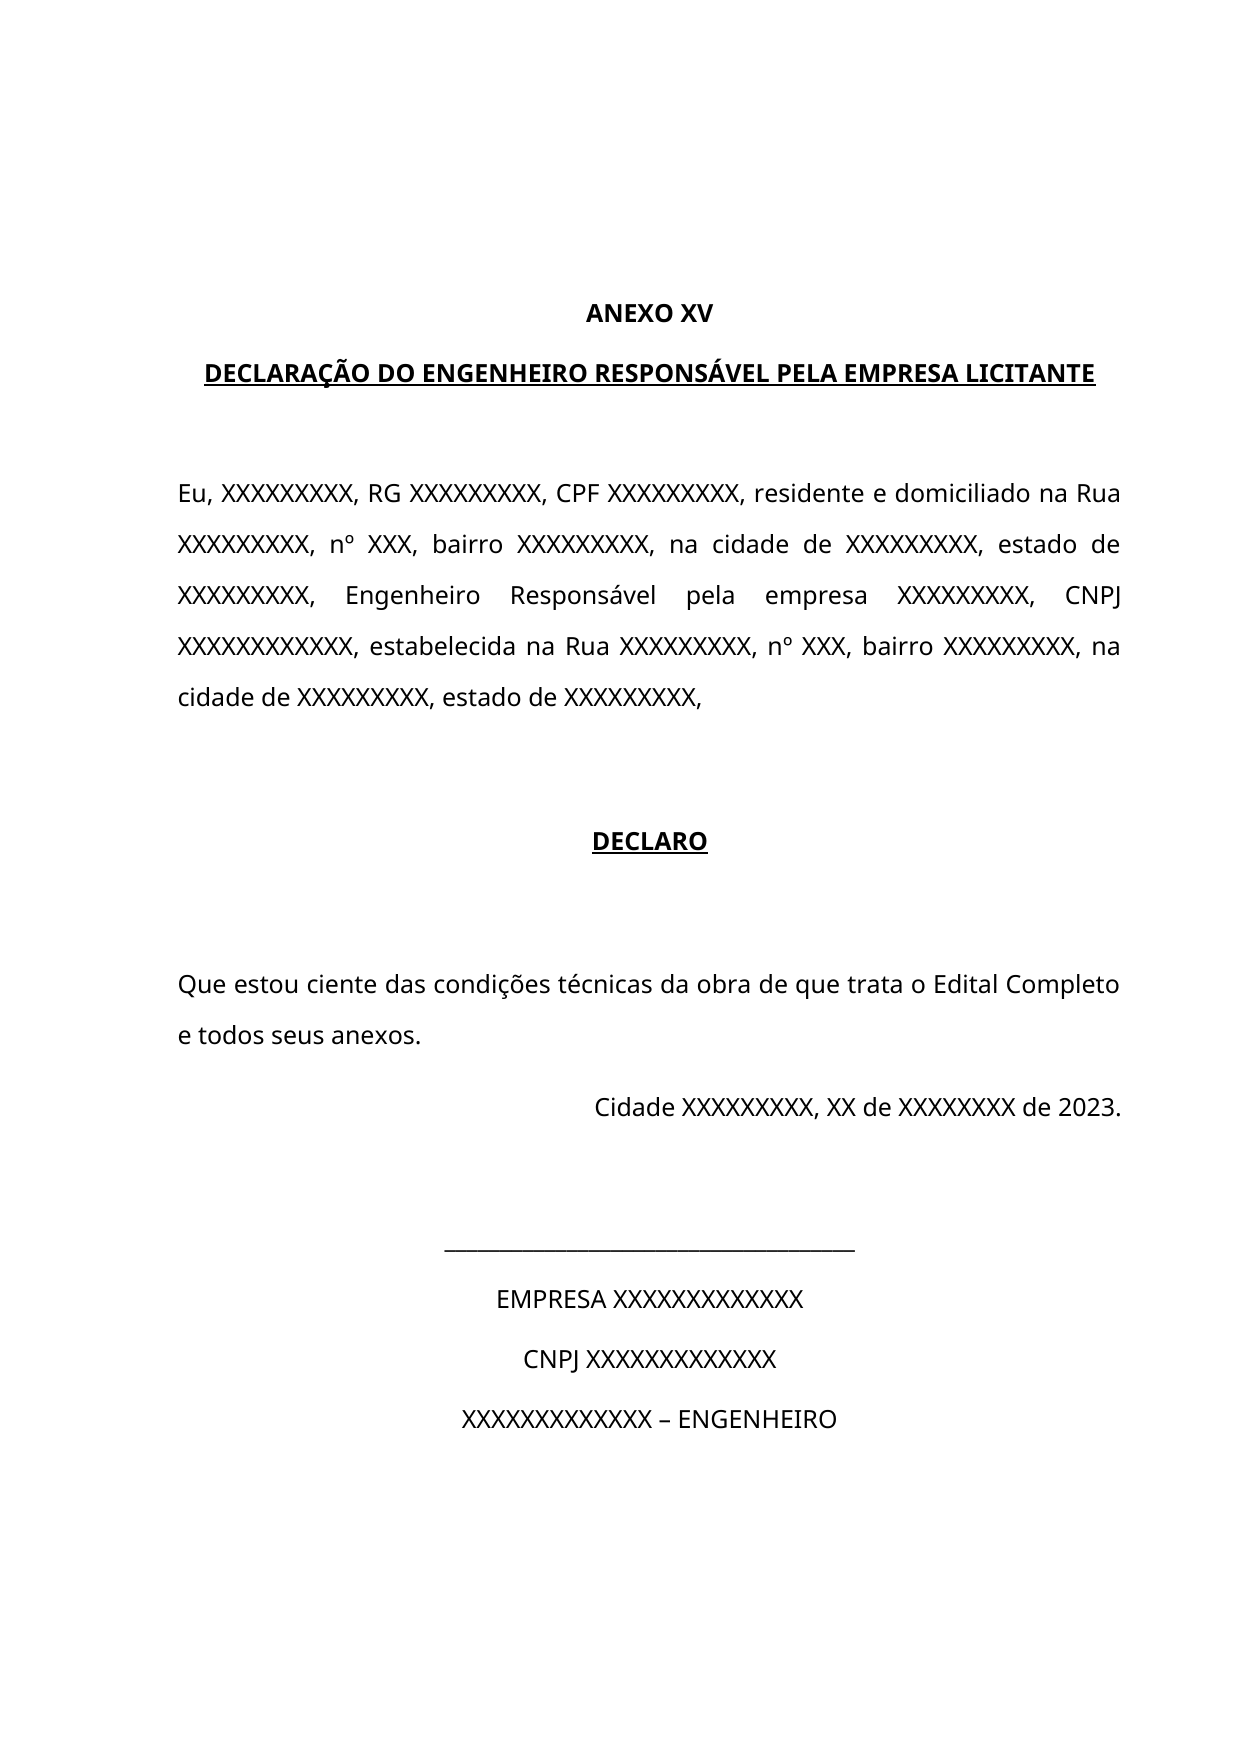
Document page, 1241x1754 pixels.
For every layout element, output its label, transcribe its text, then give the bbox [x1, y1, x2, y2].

text ANEXO XV [177, 295, 1122, 329]
text DECLARAÇÃO DO ENGENHEIRO RESPONSÁVEL PELA EMPRESA LICITANTE [177, 355, 1122, 389]
text Que estou ciente das condições técnicas da obra de que trata o Edital Completo e todos seus anexos. [177, 967, 1122, 1052]
text Cidade XXXXXXXXX, XX de XXXXXXXX de 2023. [177, 1090, 1122, 1124]
text DECLARO [177, 823, 1122, 857]
text CNPJ XXXXXXXXXXXXX [177, 1342, 1122, 1376]
text XXXXXXXXXXXXX – ENGENHEIRO [177, 1402, 1122, 1436]
text EMPRESA XXXXXXXXXXXXX [177, 1282, 1122, 1316]
text Eu, XXXXXXXXX, RG XXXXXXXXX, CPF XXXXXXXXX, residente e domiciliado na Rua XXXXXXXXX, nº XXX, bairro XXXXXXXXX, na cidade de XXXXXXXXX, estado de XXXXXXXXX, Engenheiro Responsável pela empresa XXXXXXXXX, CNPJ XXXXXXXXXXXX, estabelecida na Rua XXXXXXXXX, nº XXX, bairro XXXXXXXXX, na cidade de XXXXXXXXX, estado de XXXXXXXXX, [177, 475, 1122, 713]
text _____________________________________ [177, 1222, 1122, 1256]
